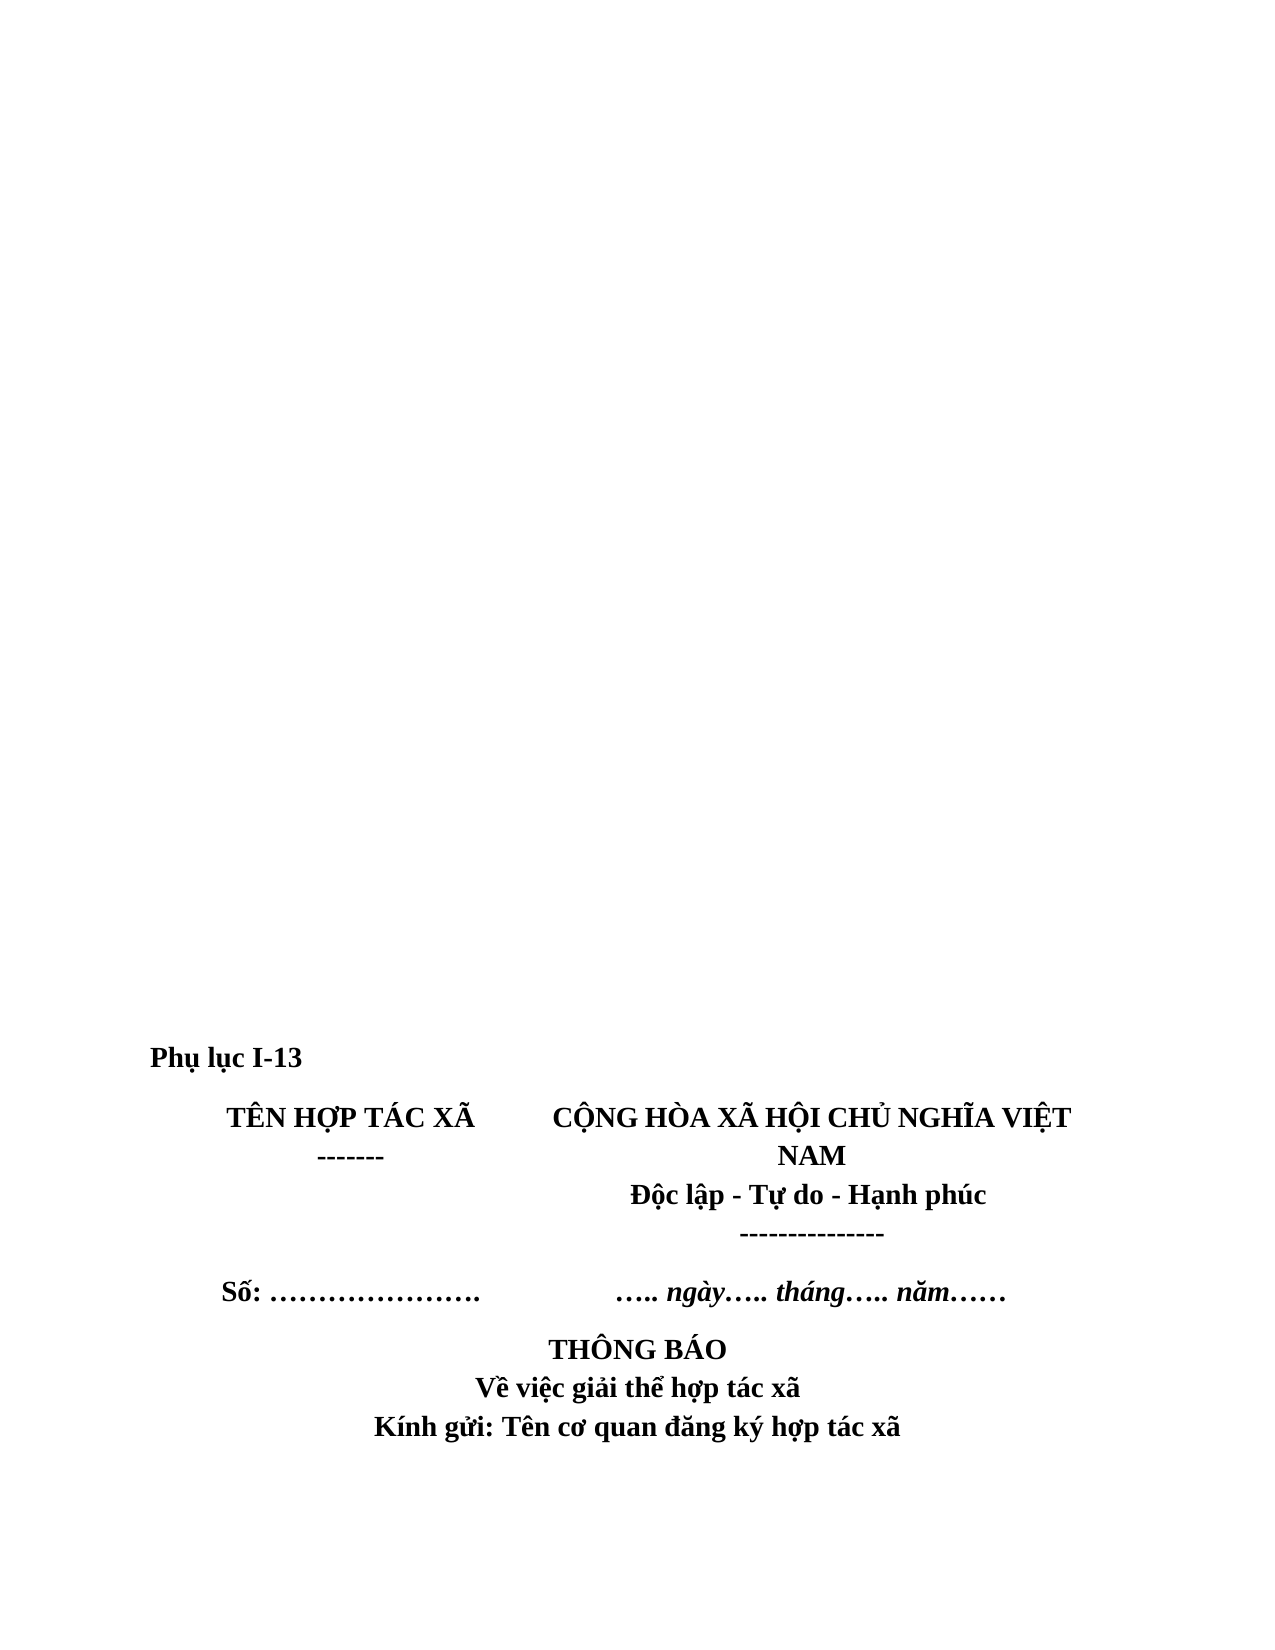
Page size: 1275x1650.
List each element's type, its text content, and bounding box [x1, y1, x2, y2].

table_header CỘNG HÒA XÃ HỘI CHỦ NGHĨA VIỆT NAM Độc lập - Tự do - Hạnh phúc --------------- [525, 1100, 1099, 1274]
text Phụ lục I-13 [150, 1041, 1125, 1074]
text THÔNG BÁO [150, 1332, 1125, 1366]
table_header TÊN HỢP TÁC XÃ ------- [176, 1100, 525, 1274]
table_cell Số: …………………. [176, 1274, 525, 1332]
table_cell ….. ngày….. tháng….. năm…… [525, 1274, 1099, 1332]
text Về việc giải thể hợp tác xã [150, 1371, 1125, 1404]
text Kính gửi: Tên cơ quan đăng ký hợp tác xã [150, 1409, 1125, 1443]
